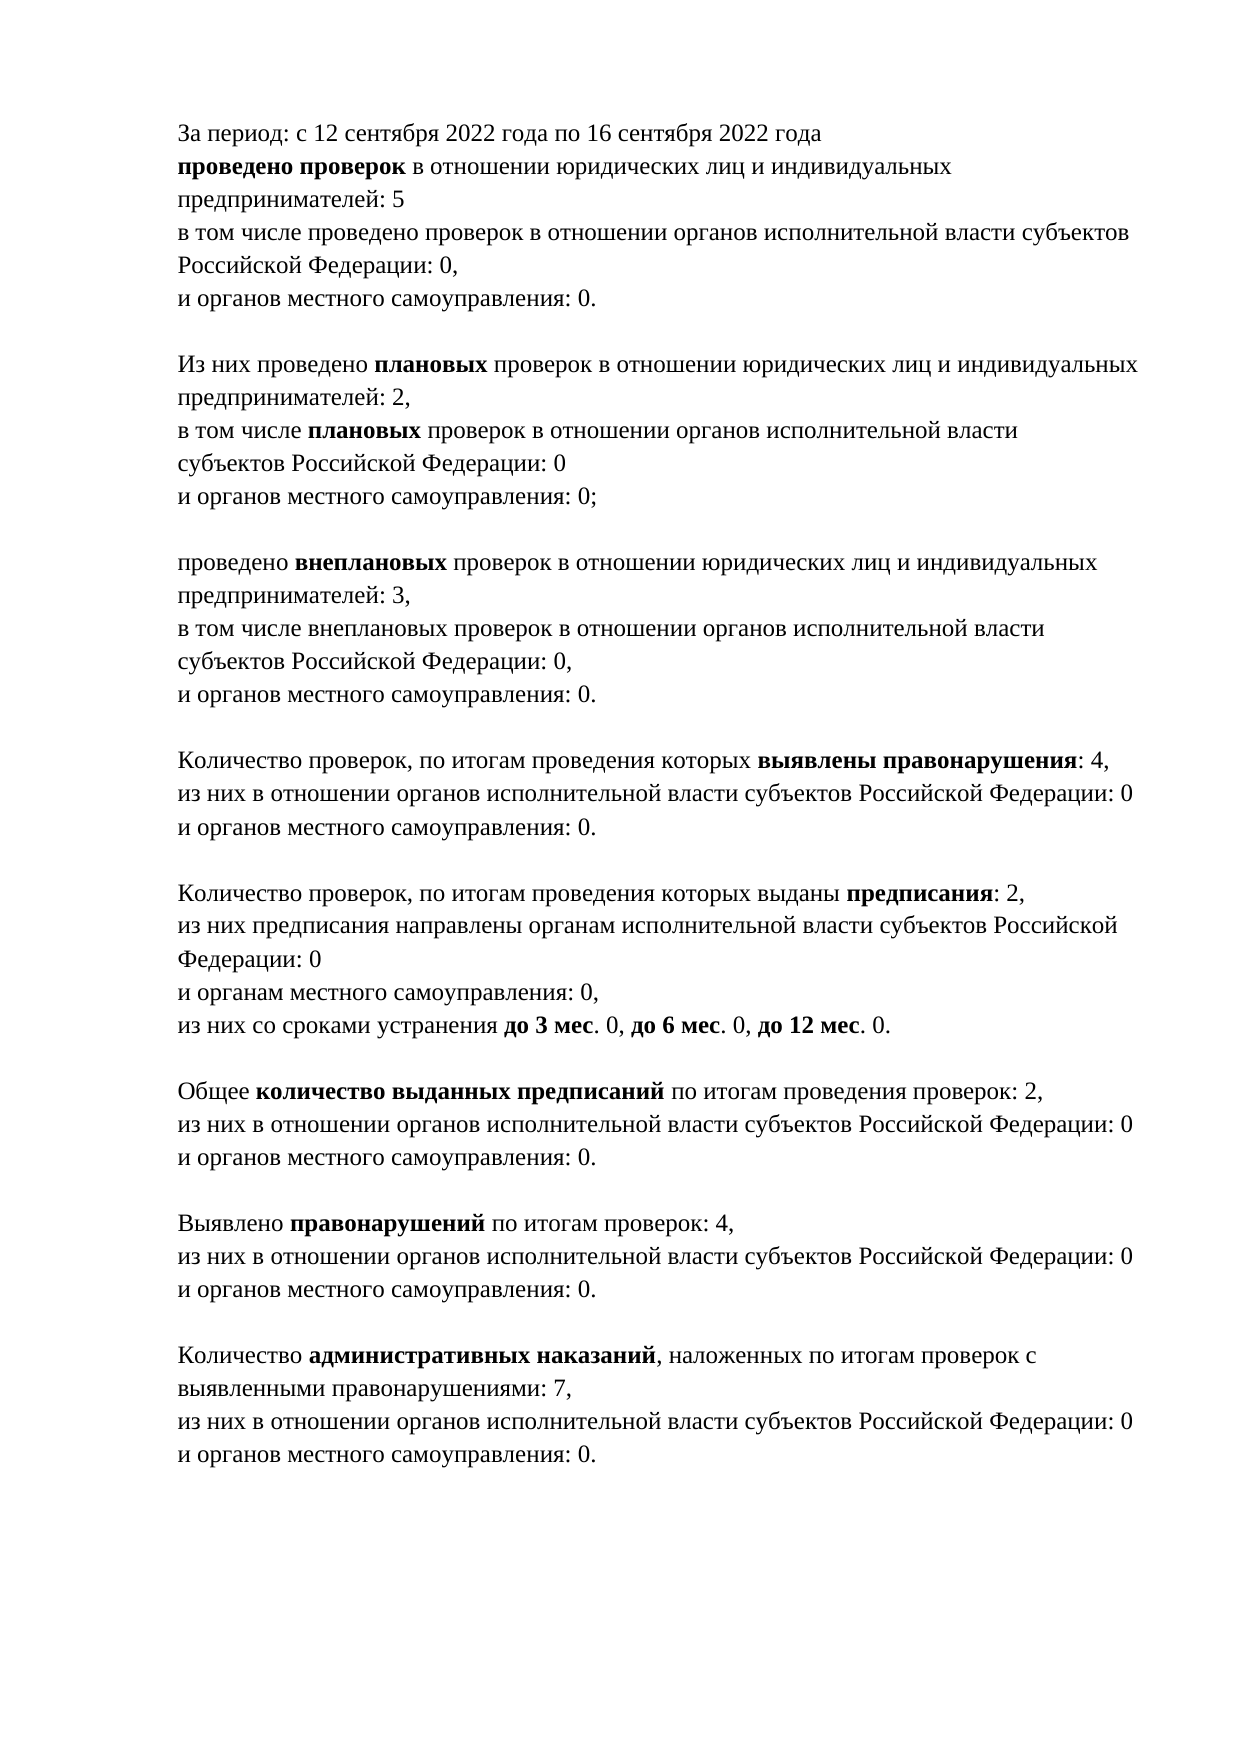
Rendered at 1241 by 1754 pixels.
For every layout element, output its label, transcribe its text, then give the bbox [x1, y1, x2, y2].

text субъектов Российской Федерации: 0 [177, 448, 1152, 477]
text Количество проверок, по итогам проведения которых выданы предписания: 2, [177, 878, 1152, 906]
text и органов местного самоуправления: 0. [177, 283, 1152, 312]
text проведено внеплановых проверок в отношении юридических лиц и индивидуальных предпринимателей: 3, [177, 547, 1152, 609]
text в том числе плановых проверок в отношении органов исполнительной власти [177, 415, 1152, 444]
text и органам местного самоуправления: 0, [177, 977, 1152, 1005]
text из них в отношении органов исполнительной власти субъектов Российской Федерации: 0 [177, 1241, 1152, 1269]
text предпринимателей: 5 [177, 184, 1152, 213]
text Общее количество выданных предписаний по итогам проведения проверок: 2, [177, 1076, 1152, 1104]
text проведено проверок в отношении юридических лиц и индивидуальных [177, 151, 1152, 180]
text из них в отношении органов исполнительной власти субъектов Российской Федерации: 0 [177, 778, 1152, 807]
text и органов местного самоуправления: 0. [177, 1439, 1152, 1468]
text Количество административных наказаний, наложенных по итогам проверок с выявленными правонарушениями: 7, [177, 1340, 1152, 1402]
text в том числе внеплановых проверок в отношении органов исполнительной власти субъектов Российской Федерации: 0, [177, 613, 1152, 675]
text из них в отношении органов исполнительной власти субъектов Российской Федерации: 0 [177, 1406, 1152, 1435]
text из них предписания направлены органам исполнительной власти субъектов Российской Федерации: 0 [177, 911, 1152, 972]
text и органов местного самоуправления: 0. [177, 679, 1152, 708]
text За период: с 12 сентября 2022 года по 16 сентября 2022 года [177, 118, 1152, 147]
text из них со сроками устранения до 3 мес. 0, до 6 мес. 0, до 12 мес. 0. [177, 1010, 1152, 1038]
text и органов местного самоуправления: 0. [177, 1274, 1152, 1303]
text Из них проведено плановых проверок в отношении юридических лиц и индивидуальных предпринимателей: 2, [177, 349, 1152, 411]
text в том числе проведено проверок в отношении органов исполнительной власти субъектов Российской Федерации: 0, [177, 217, 1152, 279]
text Количество проверок, по итогам проведения которых выявлены правонарушения: 4, [177, 746, 1152, 774]
text Выявлено правонарушений по итогам проверок: 4, [177, 1208, 1152, 1237]
text и органов местного самоуправления: 0; [177, 481, 1152, 510]
text и органов местного самоуправления: 0. [177, 812, 1152, 840]
text из них в отношении органов исполнительной власти субъектов Российской Федерации: 0 [177, 1109, 1152, 1137]
text и органов местного самоуправления: 0. [177, 1142, 1152, 1171]
